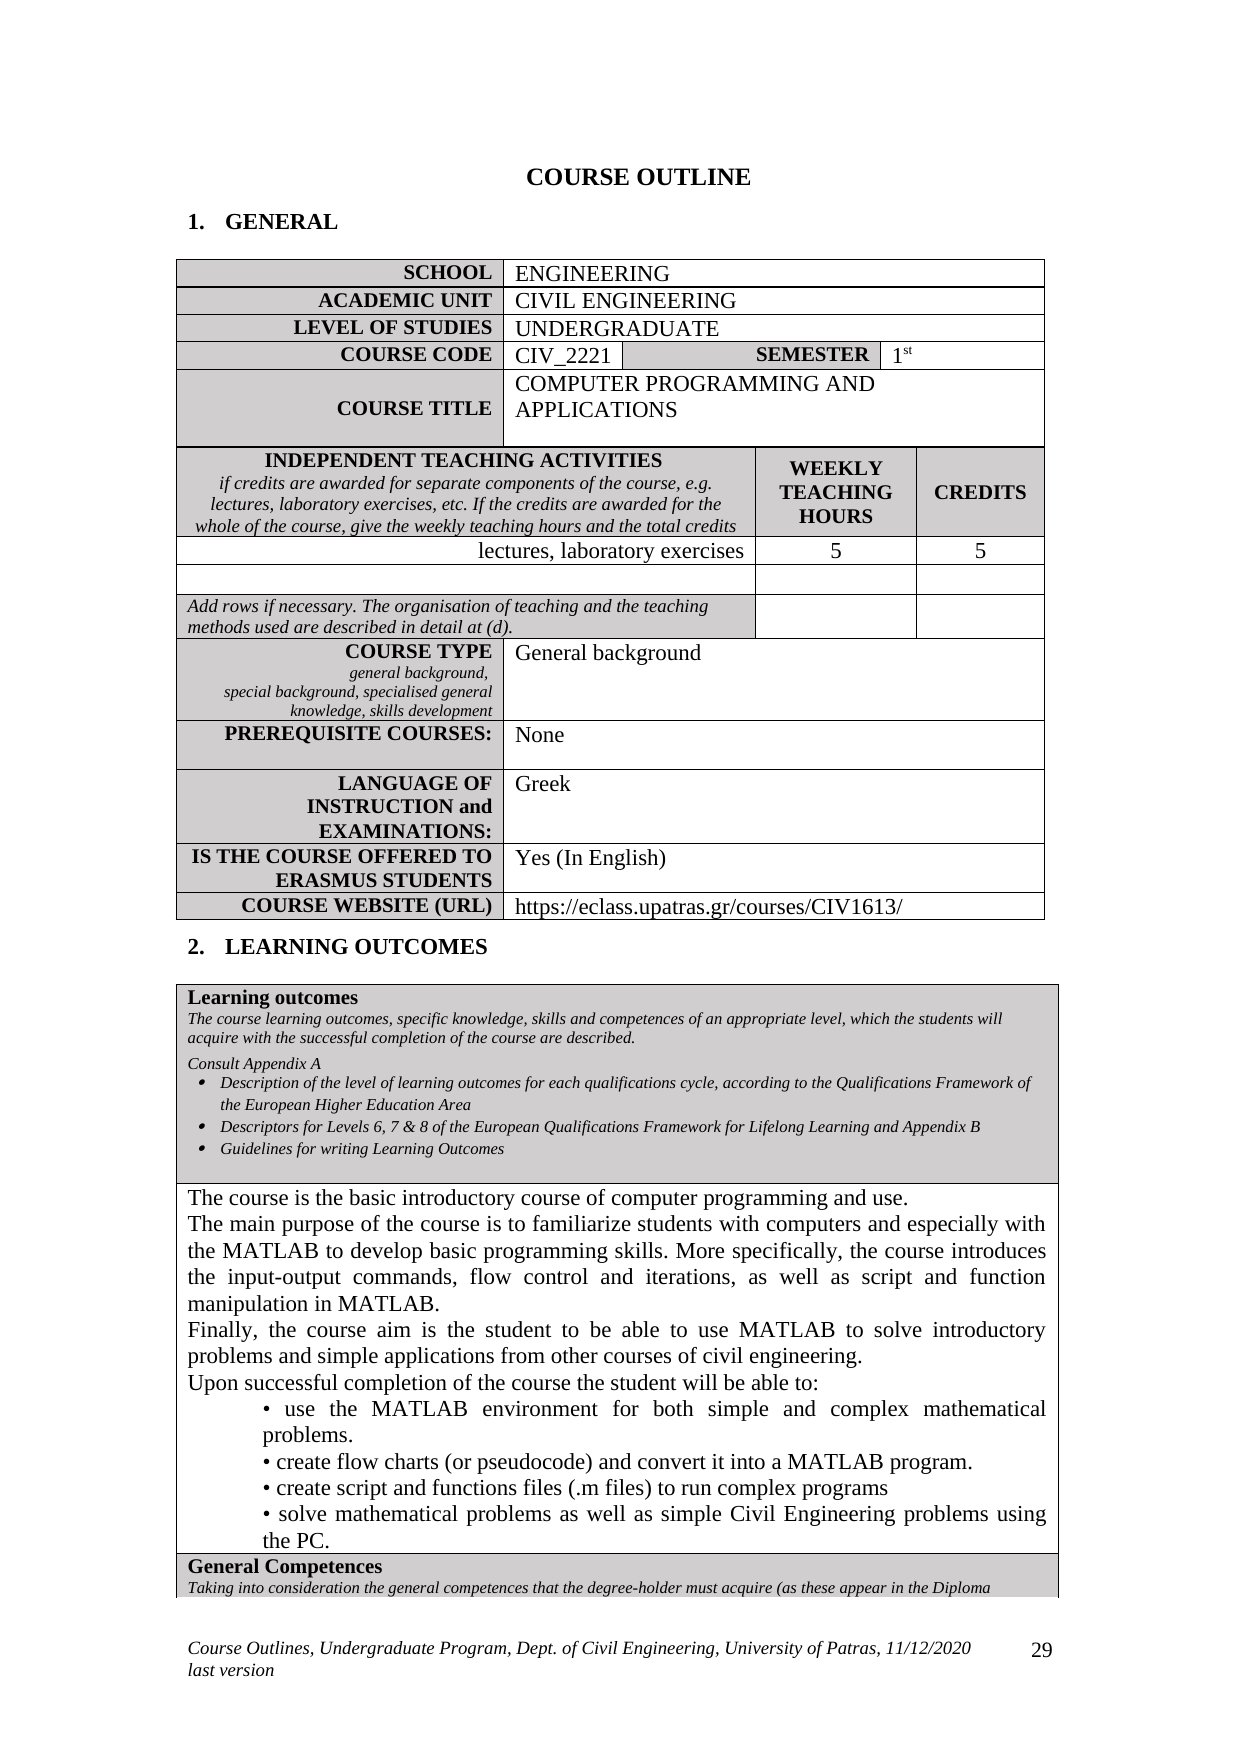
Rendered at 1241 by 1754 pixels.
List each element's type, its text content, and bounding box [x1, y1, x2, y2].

table_cell 1st [881, 342, 1044, 369]
table_cell The course learning outcomes, specific knowledge, skills and competences of an appropriate level, which the students will acquire with the successful completion of the course are described. Consult Appendix A Description of the level of learning outcomes for each qualifications cycle, according to the Qualifications Framework of the European Higher Education Area Descriptors for Levels 6, 7 & 8 of the European Qualifications Framework for Lifelong Learning and Appendix B Guidelines for writing Learning Outcomes [177, 1009, 1058, 1183]
table_cell COURSE TYPE general background, special background, specialised general knowledge, skills development [177, 639, 503, 720]
table_cell COURSE CODE [177, 342, 503, 369]
table_cell Yes (In English) [504, 844, 1044, 892]
table_cell [756, 565, 916, 593]
table_header Learning outcomes [177, 985, 1058, 1009]
table_cell INDEPENDENT TEACHING ACTIVITIES if credits are awarded for separate components of the course, e.g. lectures, laboratory exercises, etc. If the credits are awarded for the whole of the course, give the weekly teaching hours and the total credits [177, 448, 755, 536]
table_cell Computer Programming and Applications [504, 370, 1044, 446]
table_cell PREREQUISITE COURSES: [177, 721, 503, 769]
table_cell 5 [917, 537, 1044, 564]
table_cell [177, 565, 755, 593]
table_header ENGINEERING [504, 260, 1044, 286]
table_cell General background [504, 639, 1044, 720]
table_cell 5 [756, 537, 916, 564]
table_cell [177, 1578, 1058, 1597]
list LEARNING OUTCOMES [187, 933, 1053, 959]
table_cell IS THE COURSE OFFERED TO ERASMUS STUDENTS [177, 844, 503, 892]
table_cell General Competences [177, 1554, 1058, 1578]
table_cell COURSE TITLE [177, 370, 503, 446]
table_cell WEEKLY TEACHING HOURS [756, 448, 916, 536]
table_cell CIV_2221 [504, 342, 622, 369]
table_cell LEVEL OF STUDIES [177, 315, 503, 341]
table_cell Civil Engineering [504, 288, 1044, 314]
table_cell The course is the basic introductory course of computer programming and use. The main purpose of the course is to familiarize students with computers and especially with the MATLAB to develop basic programming skills. More specifically, the course introduces the input-output commands, flow control and iterations, as well as script and function manipulation in MATLAB. Finally, the course aim is the student to be able to use MATLAB to solve introductory problems and simple applications from other courses of civil engineering. Upon successful completion of the course the student will be able to: • use the MATLAB environment for both simple and complex mathematical problems. • create flow charts (or pseudocode) and convert it into a MATLAB program. • create script and functions files (.m files) to run complex programs • solve mathematical problems as well as simple Civil Engineering problems using the PC. [177, 1184, 1058, 1553]
table_cell ACADEMIC UNIT [177, 288, 503, 314]
text COURSE OUTLINE [187, 162, 1053, 191]
table_cell LANGUAGE OF INSTRUCTION and EXAMINATIONS: [177, 770, 503, 843]
table_cell SEMESTER [623, 342, 880, 369]
table_cell CREDITS [917, 448, 1044, 536]
table_cell [917, 565, 1044, 593]
table_cell Add rows if necessary. The organisation of teaching and the teaching methods used are described in detail at (d). [177, 595, 755, 638]
table_cell [756, 595, 916, 638]
list GENERAL [187, 208, 1053, 234]
table_cell None [504, 721, 1044, 769]
table_cell [917, 595, 1044, 638]
table_cell https://eclass.upatras.gr/courses/CIV1613/ [504, 893, 1044, 919]
table_cell COURSE WEBSITE (URL) [177, 893, 503, 919]
table_cell Greek [504, 770, 1044, 843]
table_cell Undergraduate [504, 315, 1044, 341]
table_header SCHOOL [177, 260, 503, 286]
table_cell lectures, laboratory exercises [177, 537, 755, 564]
